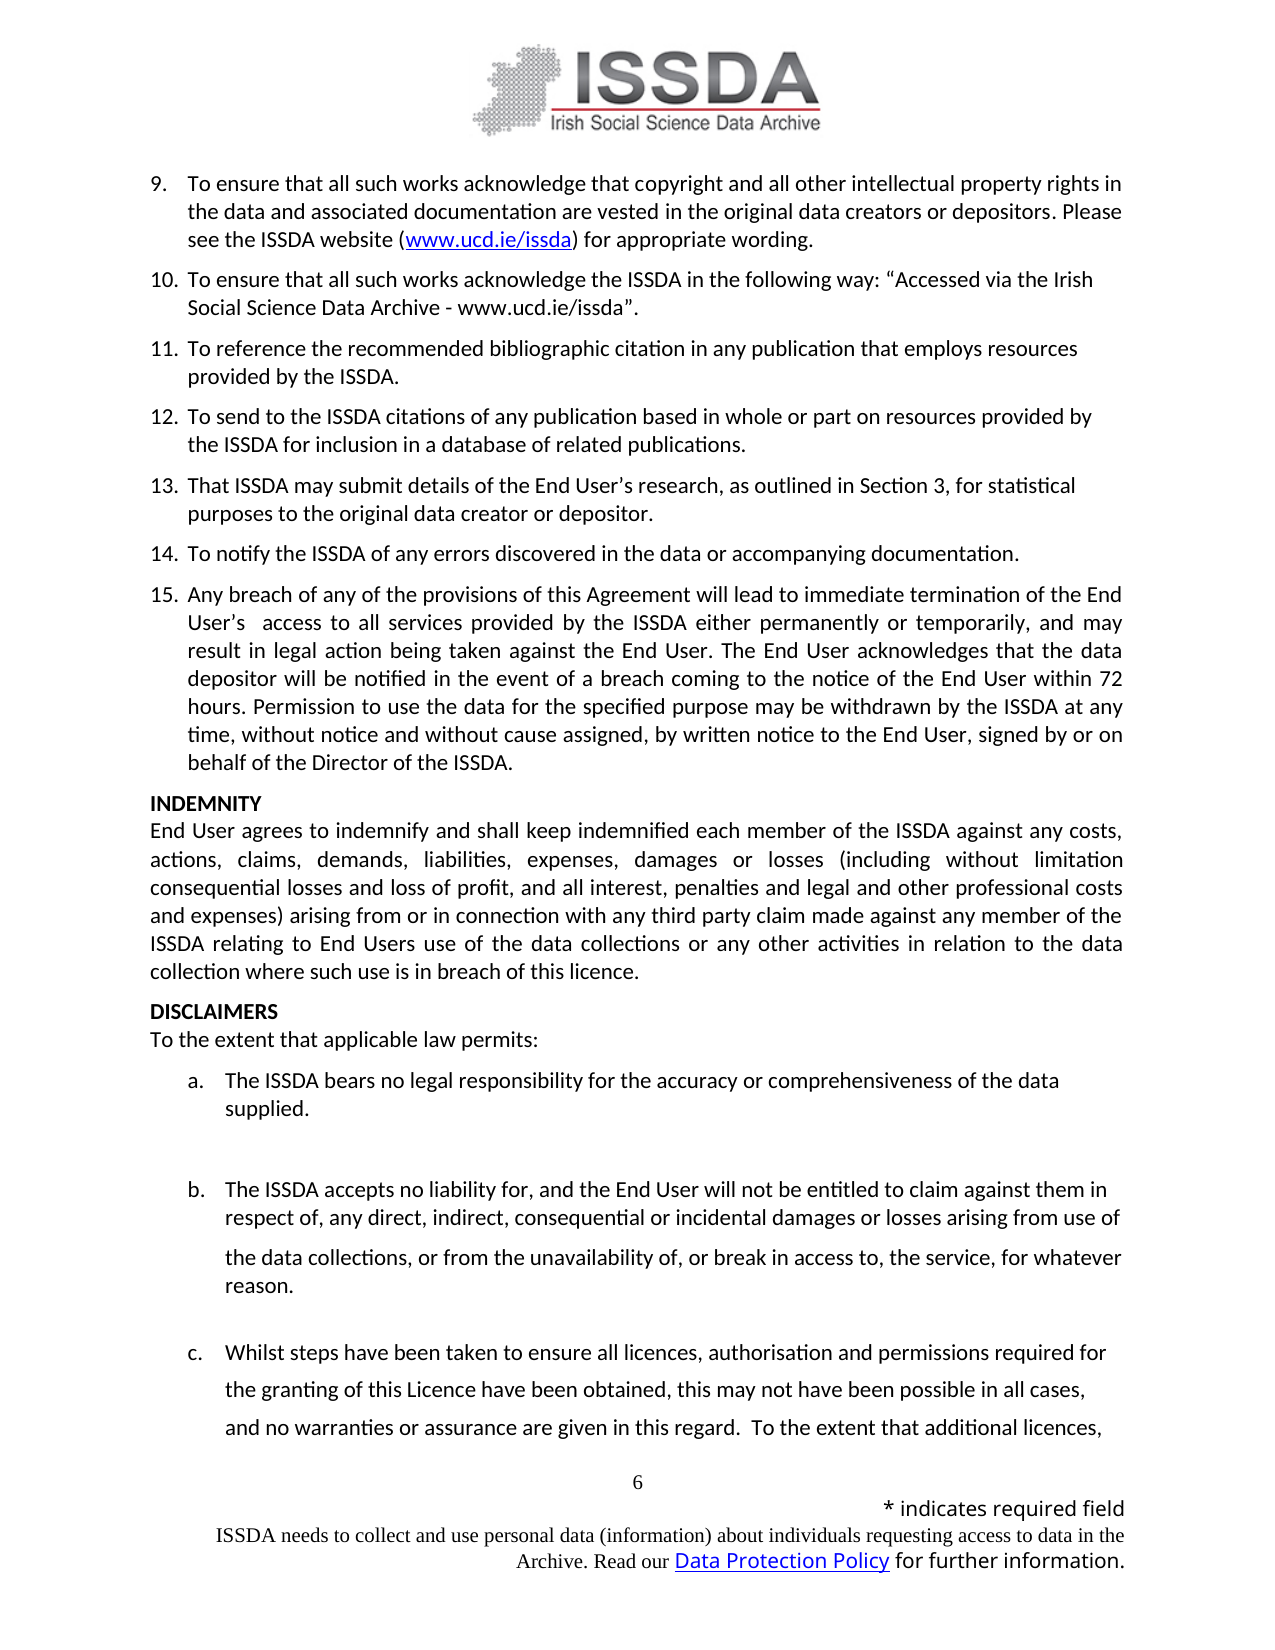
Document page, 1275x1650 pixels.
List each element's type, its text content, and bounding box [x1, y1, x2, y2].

list To notify the ISSDA of any errors discovered in the data or accompanying documentation. [150, 539, 1125, 567]
list That ISSDA may submit details of the End User’s research, as outlined in Section 3, for statistical purposes to the original data creator or depositor. [150, 471, 1125, 527]
list Any breach of any of the provisions of this Agreement will lead to immediate termination of the End User’s access to all services provided by the ISSDA either permanently or temporarily, and may result in legal action being taken against the End User. The End User acknowledges that the data depositor will be notified in the event of a breach coming to the notice of the End User within 72 hours. Permission to use the data for the specified purpose may be withdrawn by the ISSDA at any time, without notice and without cause assigned, by written notice to the End User, signed by or on behalf of the Director of the ISSDA. [150, 580, 1125, 776]
list The ISSDA bears no legal responsibility for the accuracy or comprehensiveness of the data supplied. [187, 1066, 1125, 1122]
list To send to the ISSDA citations of any publication based in whole or part on resources provided by the ISSDA for inclusion in a database of related publications. [150, 402, 1125, 458]
text INDEMNITY End User agrees to indemnify and shall keep indemnified each member of the ISSDA against any costs, actions, claims, demands, liabilities, expenses, damages or losses (including without limitation consequential losses and loss of profit, and all interest, penalties and legal and other professional costs and expenses) arising from or in connection with any third party claim made against any member of the ISSDA relating to End Users use of the data collections or any other activities in relation to the data collection where such use is in breach of this licence. [150, 789, 1125, 985]
list To reference the recommended bibliographic citation in any publication that employs resources provided by the ISSDA. [150, 334, 1125, 390]
text DISCLAIMERS To the extent that applicable law permits: [150, 997, 1125, 1053]
picture [468, 43, 824, 138]
list To ensure that all such works acknowledge that copyright and all other intellectual property rights in the data and associated documentation are vested in the original data creators or depositors. Please see the ISSDA website (www.ucd.ie/issda) for appropriate wording. [150, 169, 1125, 253]
text the data collections, or from the unavailability of, or break in access to, the service, for whatever reason. [225, 1243, 1125, 1299]
list The ISSDA accepts no liability for, and the End User will not be entitled to claim against them in respect of, any direct, indirect, consequential or incidental damages or losses arising from use of [187, 1175, 1125, 1231]
list To ensure that all such works acknowledge the ISSDA in the following way: “Accessed via the Irish Social Science Data Archive - www.ucd.ie/issda”. [150, 265, 1125, 321]
